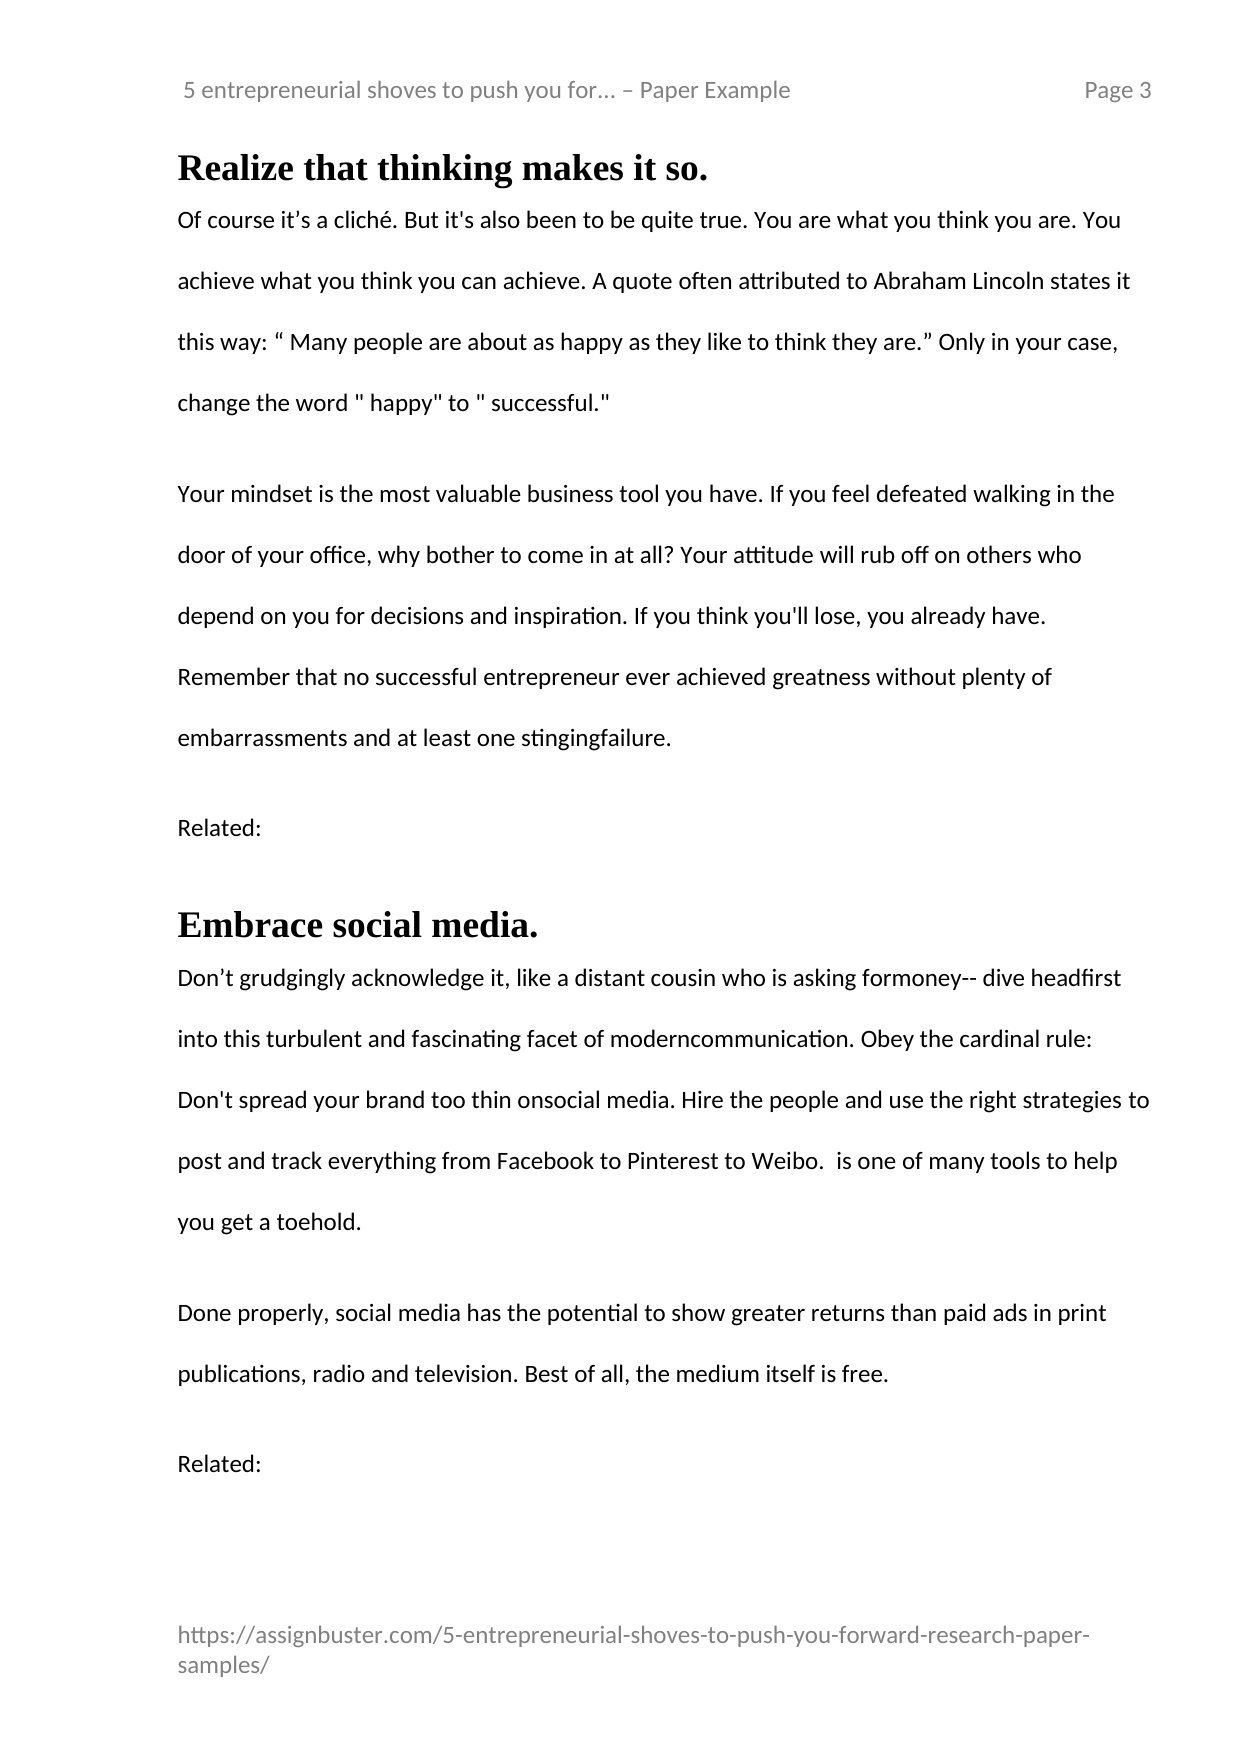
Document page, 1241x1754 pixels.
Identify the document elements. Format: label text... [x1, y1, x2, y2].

text Done properly, social media has the potential to show greater returns than paid ads in print publications, radio and television. Best of all, the medium itself is free. [177, 1297, 1152, 1388]
text Related: [177, 1448, 1152, 1479]
subtitle Embrace social media. [177, 903, 1152, 946]
text Related: [177, 812, 1152, 843]
text Don’t grudgingly acknowledge it, like a distant cousin who is asking formoney-- dive headfirst into this turbulent and fascinating facet of moderncommunication. Obey the cardinal rule: Don't spread your brand too thin onsocial media. Hire the people and use the right strategies to post and track everything from Facebook to Pinterest to Weibo. is one of many tools to help you get a toehold. [177, 962, 1152, 1237]
text Your mindset is the most valuable business tool you have. If you feel defeated walking in the door of your office, why bother to come in at all? Your attitude will rub off on others who depend on you for decisions and inspiration. If you think you'll lose, you already have. Remember that no successful entrepreneur ever achieved greatness without plenty of embarrassments and at least one stingingfailure. [177, 478, 1152, 752]
subtitle Realize that thinking makes it so. [177, 145, 1152, 188]
text Of course it’s a cliché. But it's also been to be quite true. You are what you think you are. You achieve what you think you can achieve. A quote often attributed to Abraham Lincoln states it this way: “ Many people are about as happy as they like to think they are.” Only in your case, change the word " happy" to " successful." [177, 204, 1152, 418]
